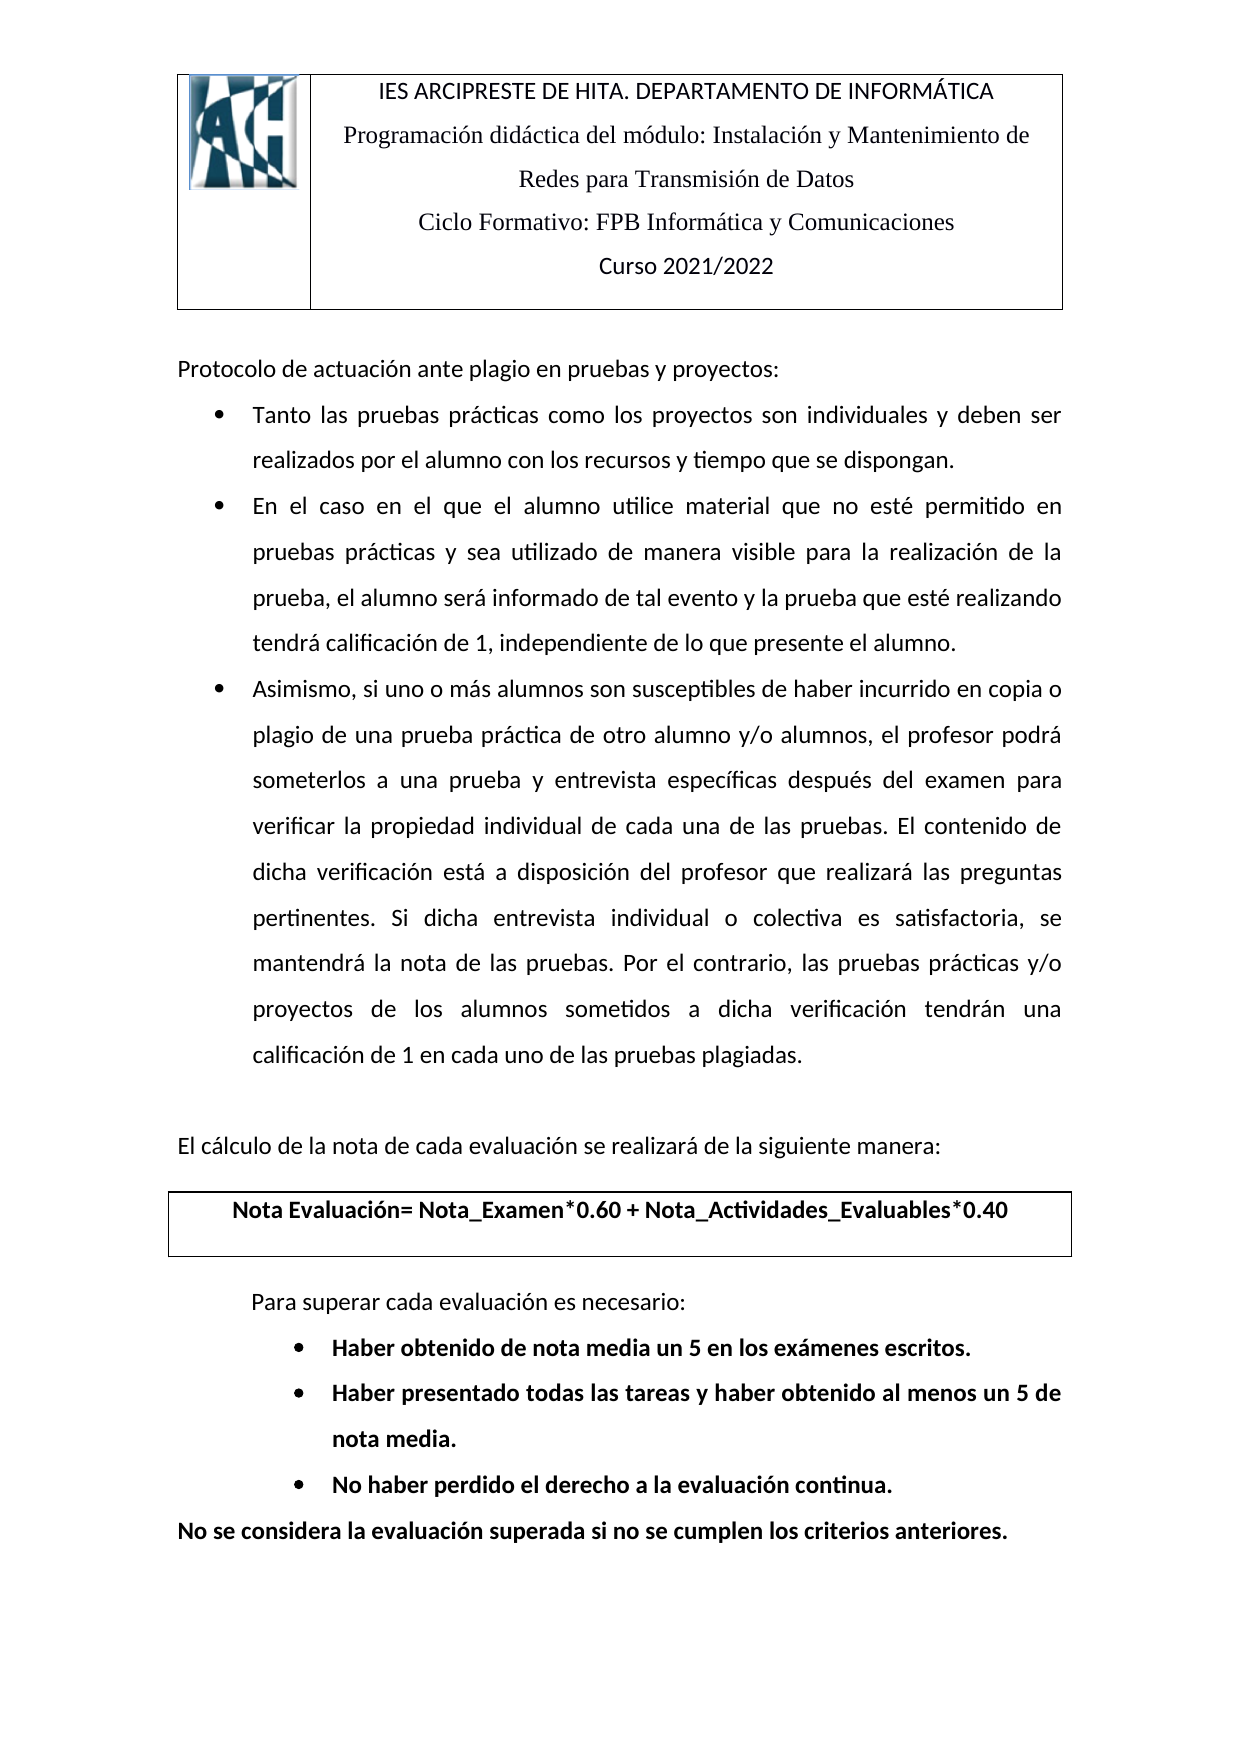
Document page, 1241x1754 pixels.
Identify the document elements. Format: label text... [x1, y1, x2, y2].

list Asimismo, si uno o más alumnos son susceptibles de haber incurrido en copia o plagio de una prueba práctica de otro alumno y/o alumnos, el profesor podrá someterlos a una prueba y entrevista específicas después del examen para verificar la propiedad individual de cada una de las pruebas. El contenido de dicha verificación está a disposición del profesor que realizará las preguntas pertinentes. Si dicha entrevista individual o colectiva es satisfactoria, se mantendrá la nota de las pruebas. Por el contrario, las pruebas prácticas y/o proyectos de los alumnos sometidos a dicha verificación tendrán una calificación de 1 en cada uno de las pruebas plagiadas. [215, 673, 1063, 1069]
list No haber perdido el derecho a la evaluación continua. [294, 1469, 1063, 1499]
list Haber obtenido de nota media un 5 en los exámenes escritos. [294, 1332, 1063, 1362]
text Para superar cada evaluación es necesario: [177, 1286, 1063, 1317]
list Haber presentado todas las tareas y haber obtenido al menos un 5 de nota media. [294, 1378, 1063, 1454]
picture [187, 74, 300, 190]
list Tanto las pruebas prácticas como los proyectos son individuales y deben ser realizados por el alumno con los recursos y tiempo que se dispongan. [215, 399, 1063, 475]
text Nota Evaluación= Nota_Examen*0.60 + Nota_Actividades_Evaluables*0.40 [169, 1193, 1071, 1256]
list En el caso en el que el alumno utilice material que no esté permitido en pruebas prácticas y sea utilizado de manera visible para la realización de la prueba, el alumno será informado de tal evento y la prueba que esté realizando tendrá calificación de 1, independiente de lo que presente el alumno. [215, 490, 1063, 658]
text No se considera la evaluación superada si no se cumplen los criterios anteriores. [177, 1515, 1063, 1545]
text Protocolo de actuación ante plagio en pruebas y proyectos: [177, 353, 1063, 383]
text El cálculo de la nota de cada evaluación se realizará de la siguiente manera: [177, 1130, 1063, 1161]
